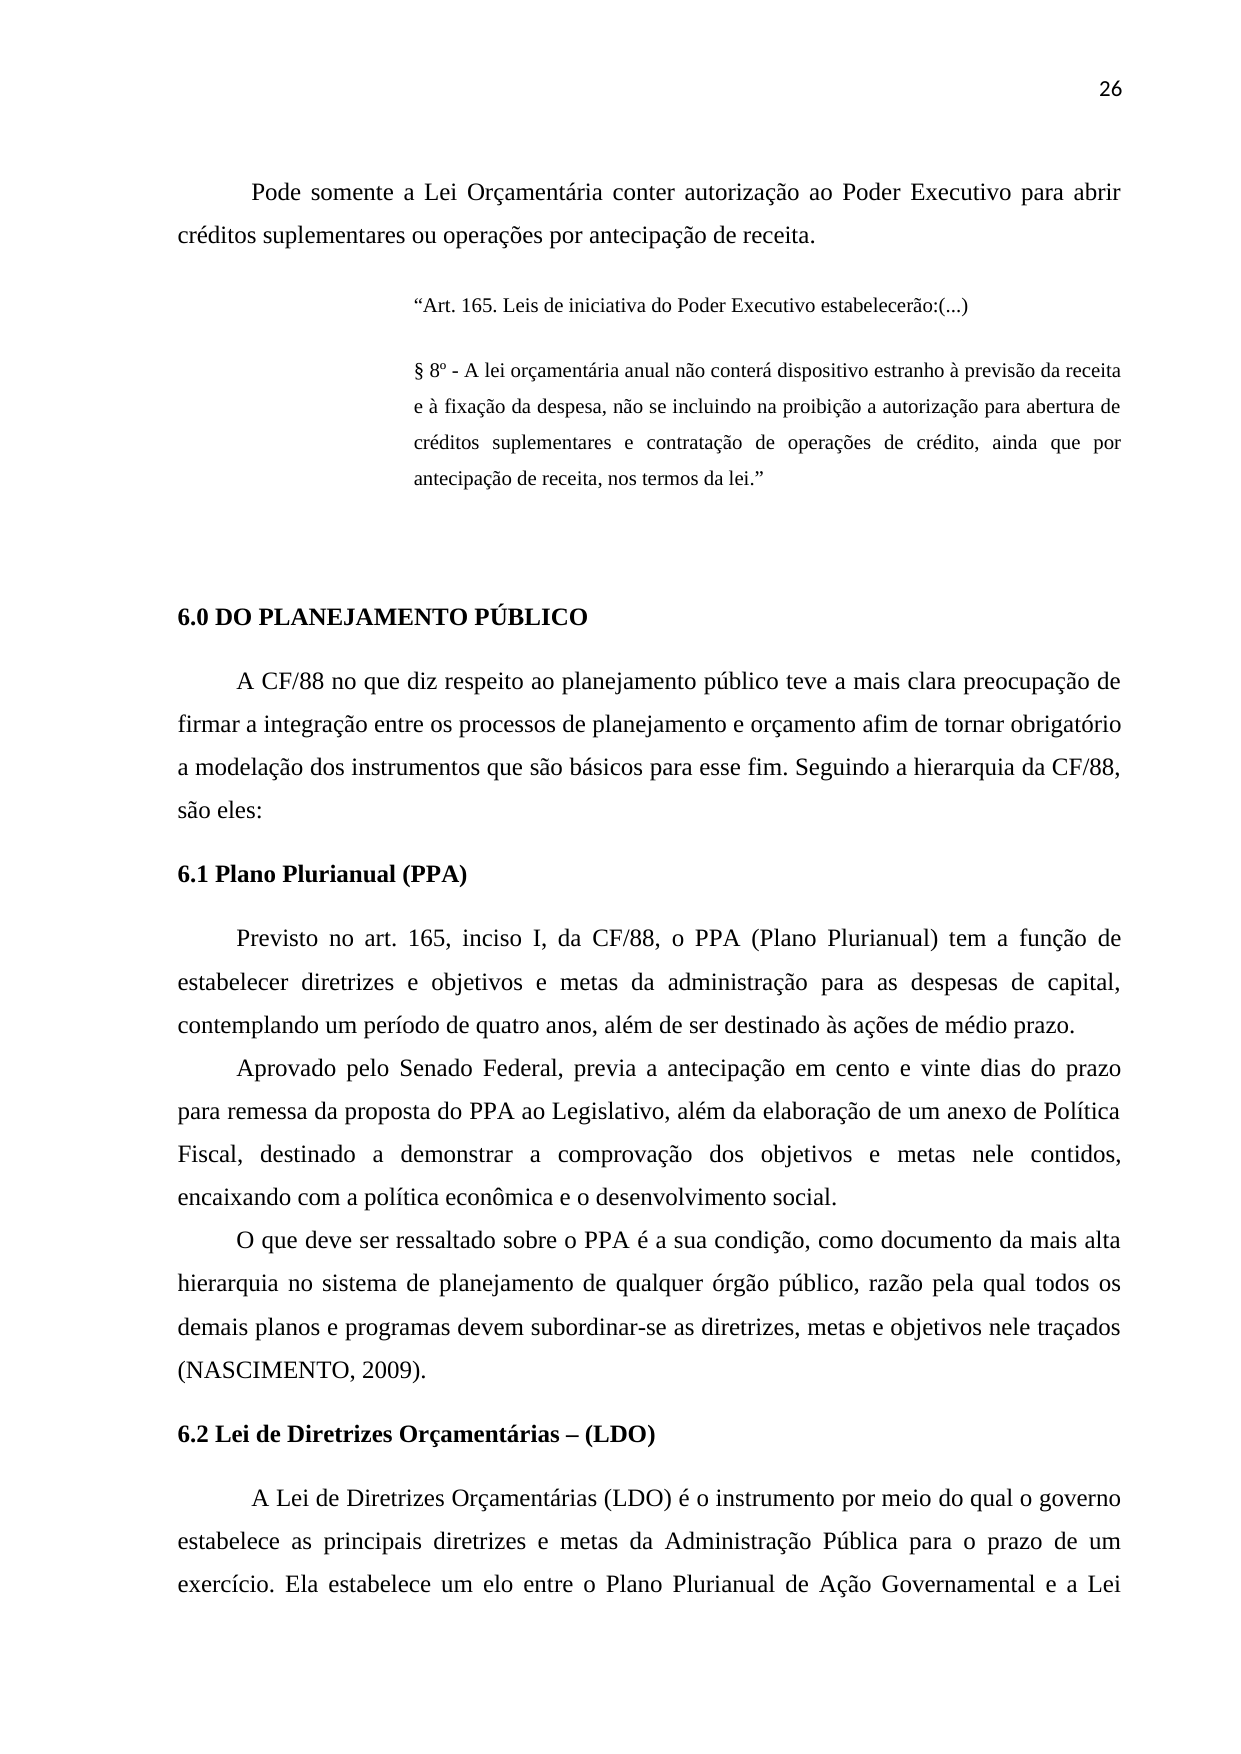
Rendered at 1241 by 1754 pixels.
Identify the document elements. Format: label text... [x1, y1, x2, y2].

text O que deve ser ressaltado sobre o PPA é a sua condição, como documento da mais alta hierarquia no sistema de planejamento de qualquer órgão público, razão pela qual todos os demais planos e programas devem subordinar-se as diretrizes, metas e objetivos nele traçados (NASCIMENTO, 2009). [177, 1225, 1122, 1383]
text Previsto no art. 165, inciso I, da CF/88, o PPA (Plano Plurianual) tem a função de estabelecer diretrizes e objetivos e metas da administração para as despesas de capital, contemplando um período de quatro anos, além de ser destinado às ações de médio prazo. [177, 923, 1122, 1038]
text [177, 1483, 1122, 1598]
text 6.1 Plano Plurianual (PPA) [177, 859, 1122, 888]
text A CF/88 no que diz respeito ao planejamento público teve a mais clara preocupação de firmar a integração entre os processos de planejamento e orçamento afim de tornar obrigatório a modelação dos instrumentos que são básicos para esse fim. Seguindo a hierarquia da CF/88, são eles: [177, 666, 1122, 824]
text 6.0 DO PLANEJAMENTO PÚBLICO [177, 602, 1122, 631]
text “Art. 165. Leis de iniciativa do Poder Executivo estabelecerão:(...) [413, 293, 1122, 317]
text 6.2 Lei de Diretrizes Orçamentárias – (LDO) [177, 1419, 1122, 1447]
text Pode somente a Lei Orçamentária conter autorização ao Poder Executivo para abrir créditos suplementares ou operações por antecipação de receita. [177, 177, 1122, 249]
text Aprovado pelo Senado Federal, previa a antecipação em cento e vinte dias do prazo para remessa da proposta do PPA ao Legislativo, além da elaboração de um anexo de Política Fiscal, destinado a demonstrar a comprovação dos objetivos e metas nele contidos, encaixando com a política econômica e o desenvolvimento social. [177, 1053, 1122, 1211]
text § 8º - A lei orçamentária anual não conterá dispositivo estranho à previsão da receita e à fixação da despesa, não se incluindo na proibição a autorização para abertura de créditos suplementares e contratação de operações de crédito, ainda que por antecipação de receita, nos termos da lei.” [413, 358, 1122, 490]
